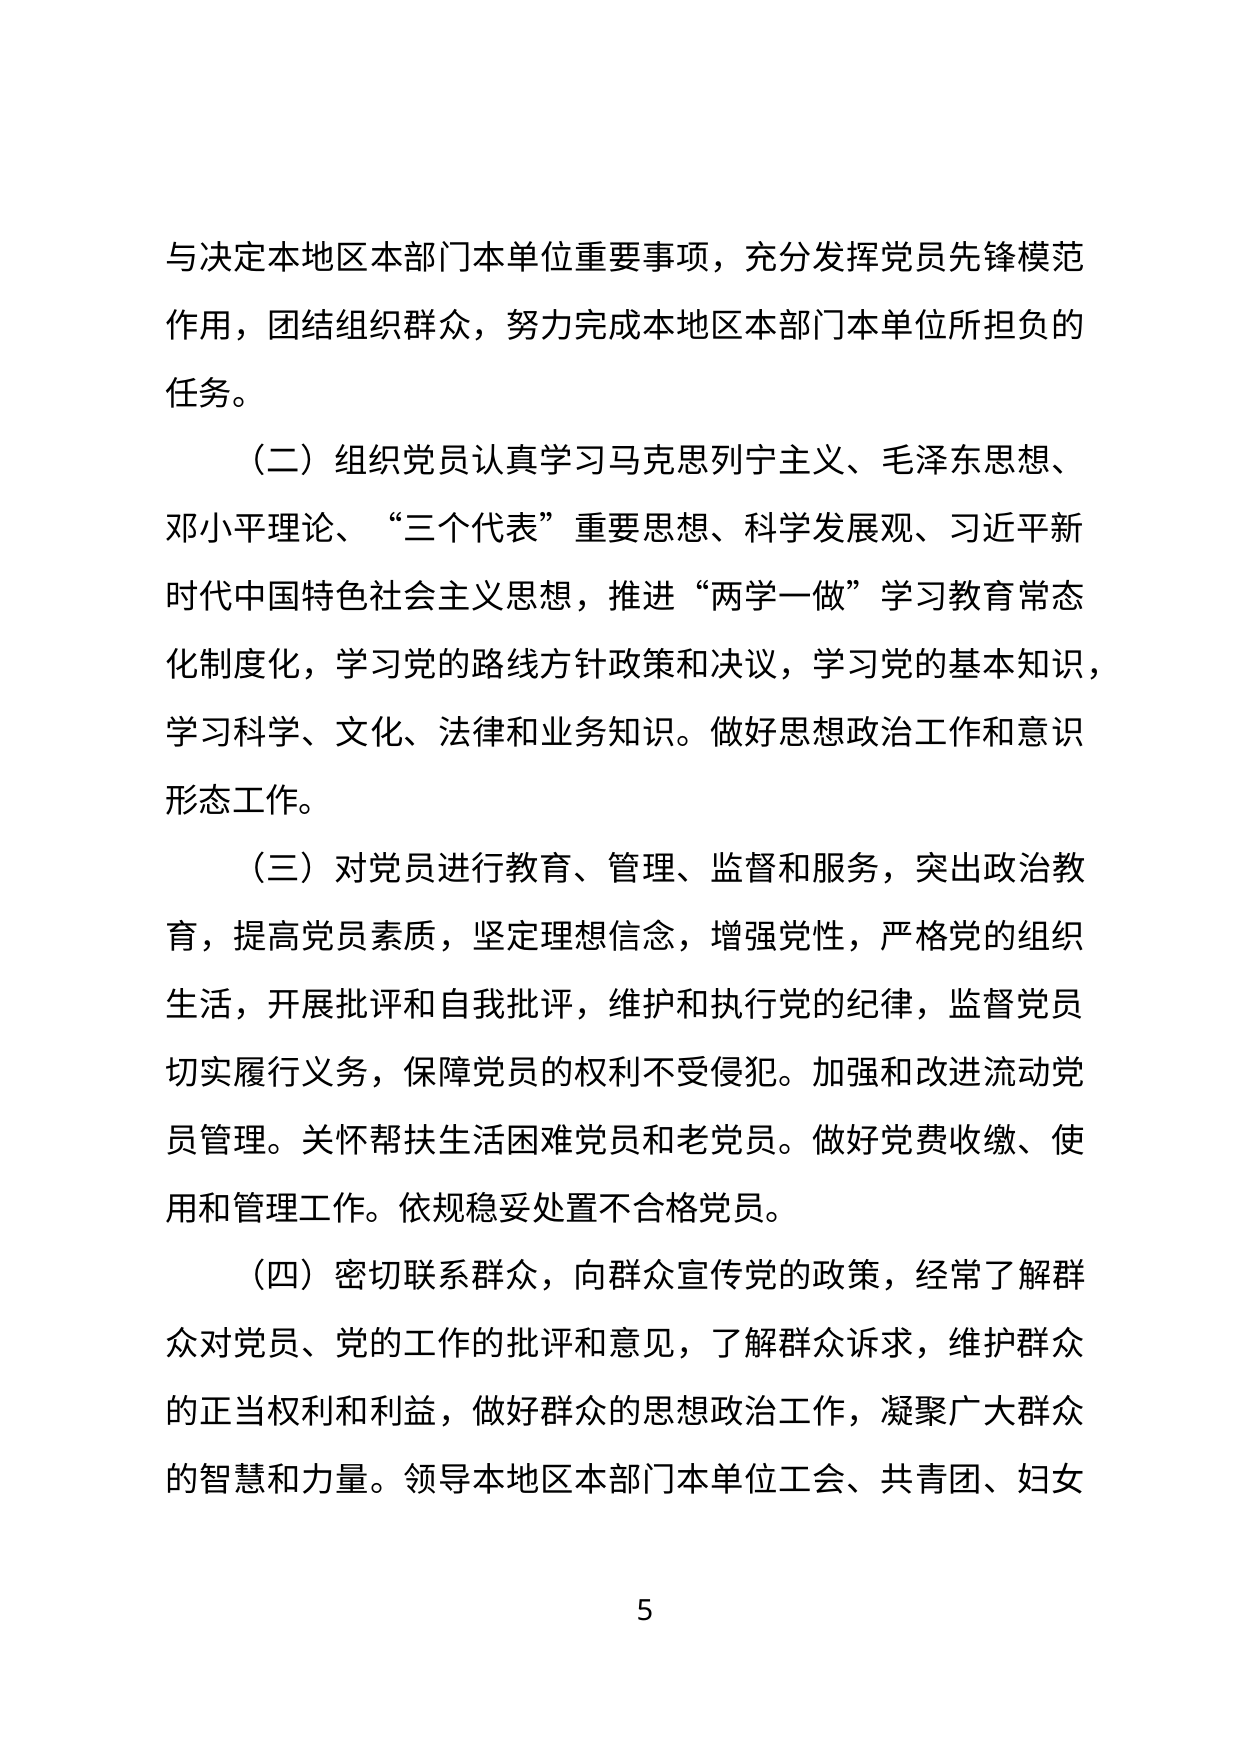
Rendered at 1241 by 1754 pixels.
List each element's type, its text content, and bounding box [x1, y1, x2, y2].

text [165, 221, 1087, 424]
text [165, 1239, 1087, 1511]
text （二）组织党员认真学习马克思列宁主义、毛泽东思想、邓小平理论、“三个代表”重要思想、科学发展观、习近平新时代中国特色社会主义思想，推进“两学一做”学习教育常态化制度化，学习党的路线方针政策和决议，学习党的基本知识，学习科学、文化、法律和业务知识。做好思想政治工作和意识形态工作。 [165, 424, 1087, 832]
text （三）对党员进行教育、管理、监督和服务，突出政治教育，提高党员素质，坚定理想信念，增强党性，严格党的组织生活，开展批评和自我批评，维护和执行党的纪律，监督党员切实履行义务，保障党员的权利不受侵犯。加强和改进流动党员管理。关怀帮扶生活困难党员和老党员。做好党费收缴、使用和管理工作。依规稳妥处置不合格党员。 [165, 832, 1087, 1239]
